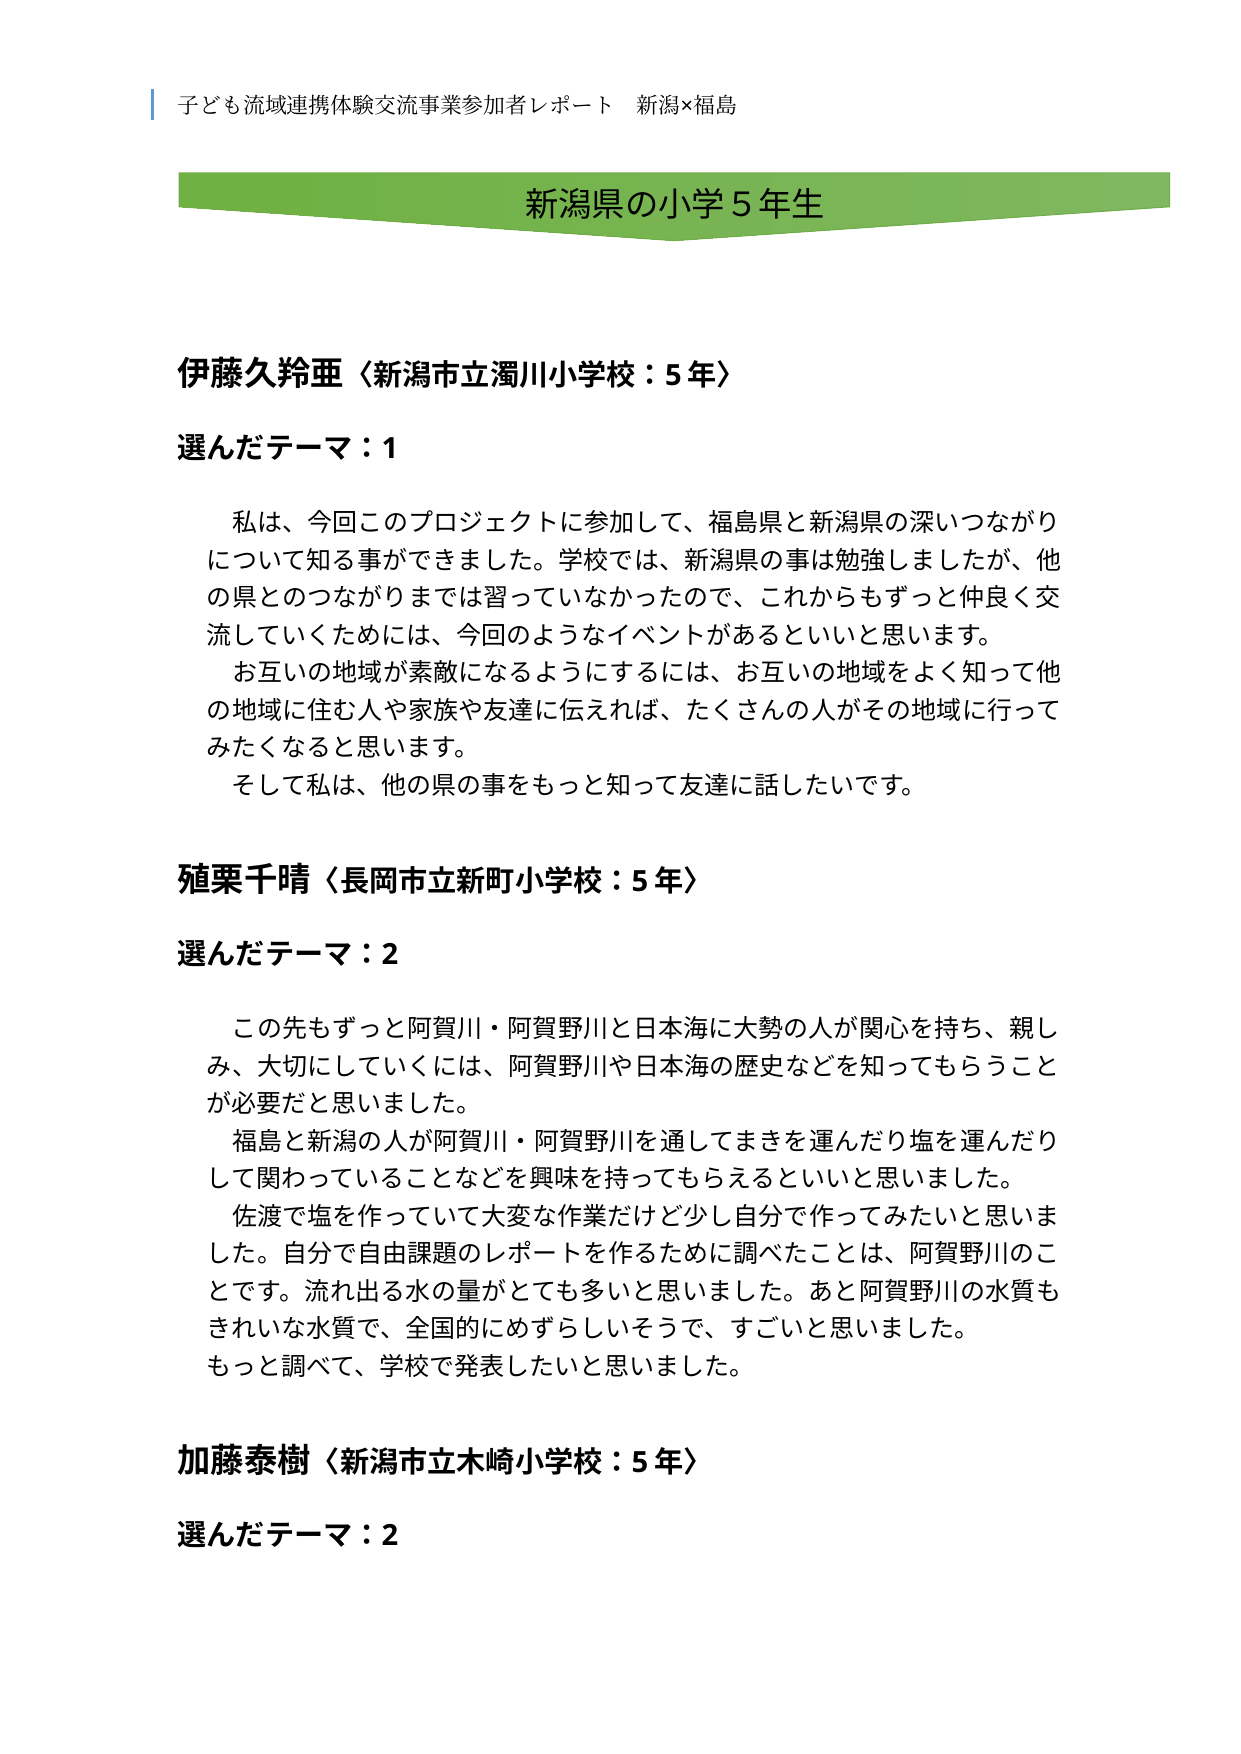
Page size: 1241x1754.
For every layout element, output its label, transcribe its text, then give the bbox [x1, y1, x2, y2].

text お互いの地域が素敵になるようにするには、お互いの地域をよく知って他の地域に住む人や家族や友達に伝えれば、たくさんの人がその地域に行ってみたくなると思います。 [207, 652, 1063, 764]
text この先もずっと阿賀川・阿賀野川と日本海に大勢の人が関心を持ち、親しみ、大切にしていくには、阿賀野川や日本海の歴史などを知ってもらうことが必要だと思いました。 [207, 1008, 1063, 1121]
text 選んだテーマ：2 [177, 914, 1063, 989]
text 加藤泰樹〈新潟市立木崎小学校：5年〉 [177, 1421, 1063, 1496]
text 私は、今回このプロジェクトに参加して、福島県と新潟県の深いつながりについて知る事ができました。学校では、新潟県の事は勉強しましたが、他の県とのつながりまでは習っていなかったので、これからもずっと仲良く交流していくためには、今回のようなイベントがあるといいと思います。 [207, 502, 1063, 652]
text 選んだテーマ：2 [177, 1496, 1063, 1571]
text 福島と新潟の人が阿賀川・阿賀野川を通してまきを運んだり塩を運んだりして関わっていることなどを興味を持ってもらえるといいと思いました。 [207, 1121, 1063, 1196]
text 伊藤久羚亜〈新潟市立濁川小学校：5年〉 [177, 333, 1063, 408]
text 選んだテーマ：1 [177, 408, 1063, 483]
text 佐渡で塩を作っていて大変な作業だけど少し自分で作ってみたいと思いました。自分で自由課題のレポートを作るために調べたことは、阿賀野川のことです。流れ出る水の量がとても多いと思いました。あと阿賀野川の水質もきれいな水質で、全国的にめずらしいそうで、すごいと思いました。 [207, 1196, 1063, 1346]
text そして私は、他の県の事をもっと知って友達に話したいです。 [207, 764, 1063, 802]
text もっと調べて、学校で発表したいと思いました。 [207, 1346, 1063, 1383]
text 殖栗千晴〈長岡市立新町小学校：5年〉 [177, 839, 1063, 914]
